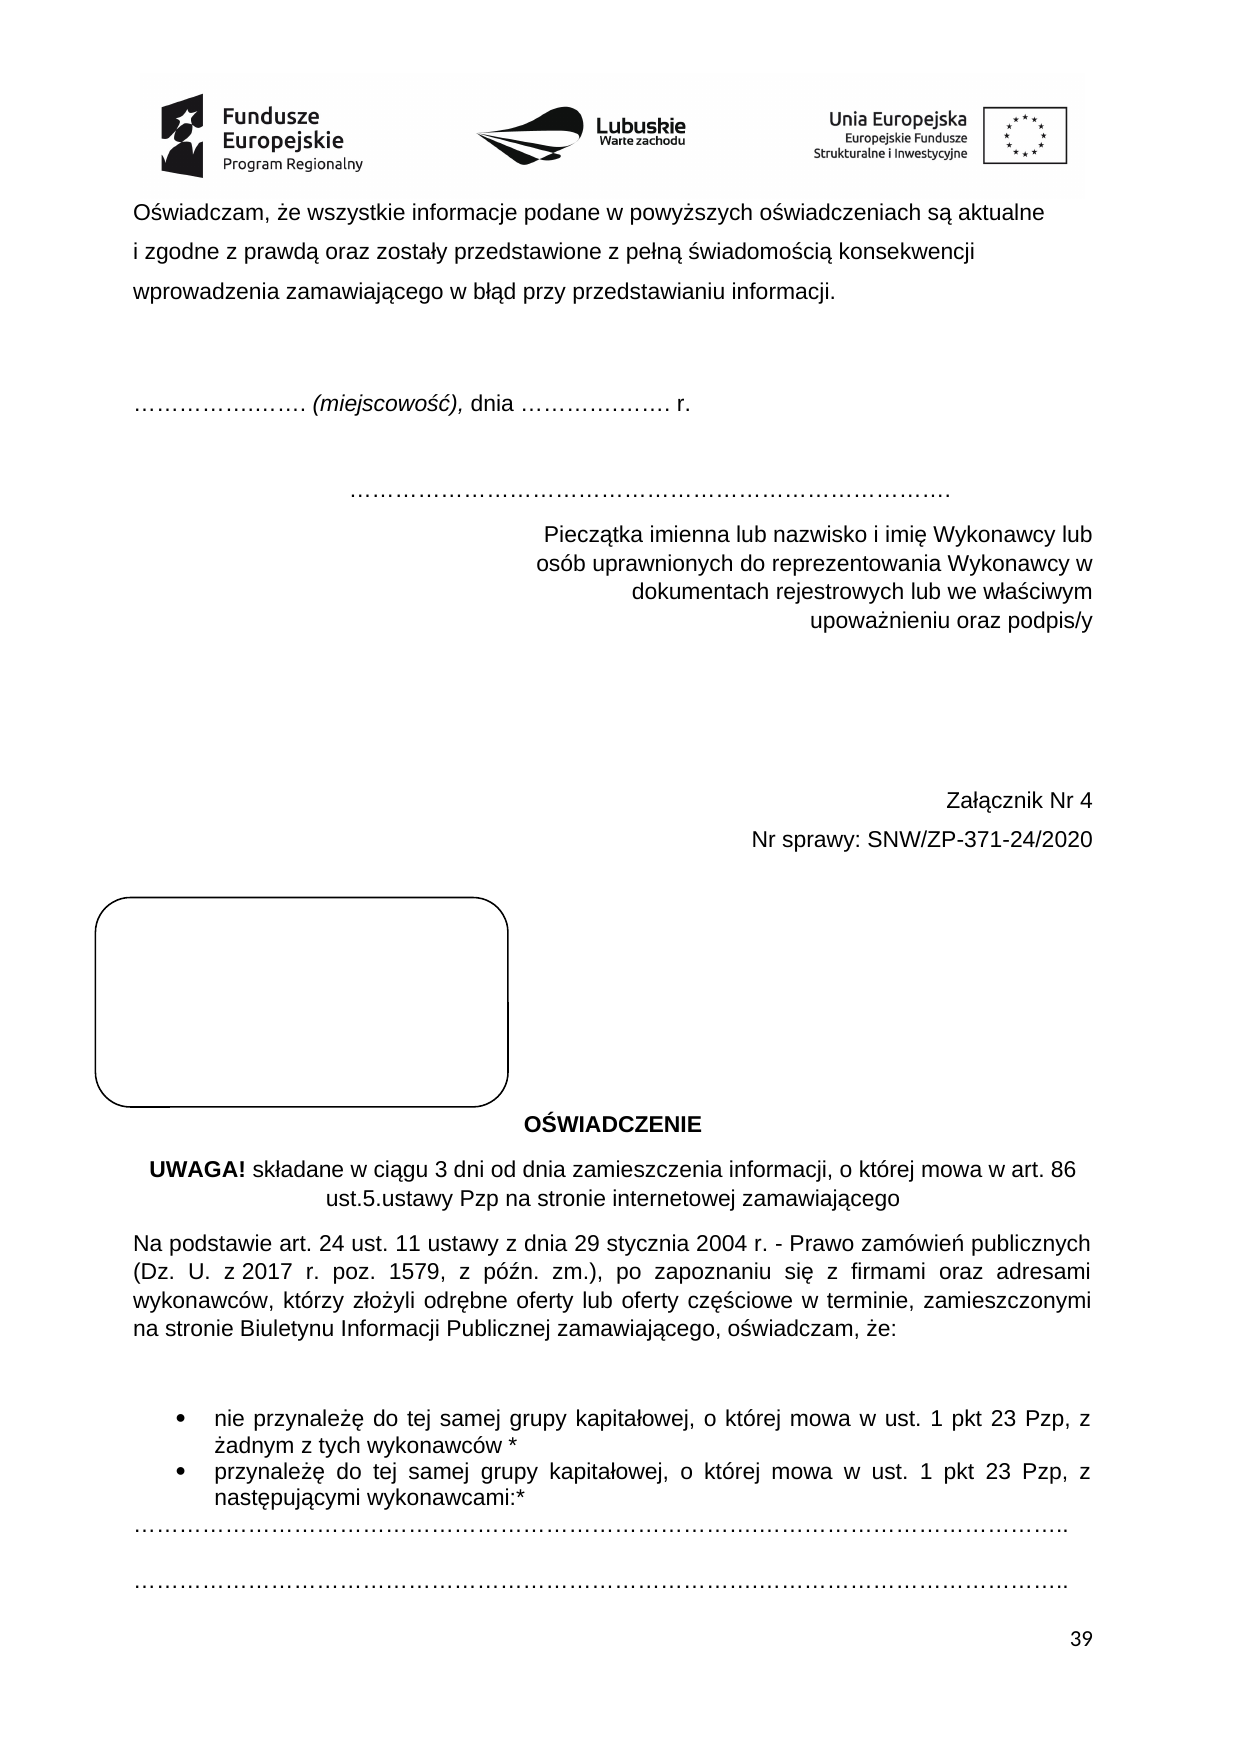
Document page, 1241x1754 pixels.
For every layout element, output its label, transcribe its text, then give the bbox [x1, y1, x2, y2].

text ……………………………………………………………………….………………………………….. [133, 1567, 1093, 1593]
text ……………………………………………………………………. [133, 446, 1093, 503]
picture [140, 73, 1086, 199]
text Pieczątka imienna lub nazwisko i imię Wykonawcy lub osób uprawnionych do reprezentowania Wykonawcy w dokumentach rejestrowych lub we właściwym upoważnieniu oraz podpis/y [502, 521, 1093, 633]
list przynależę do tej samej grupy kapitałowej, o której mowa w ust. 1 pkt 23 Pzp, z następującymi wykonawcami:* [177, 1458, 1093, 1511]
text UWAGA! składane w ciągu 3 dni od dnia zamieszczenia informacji, o której mowa w art. 86 ust.5.ustawy Pzp na stronie internetowej zamawiającego [133, 1156, 1093, 1211]
text Załącznik Nr 4 [133, 787, 1093, 813]
text …………….……. (miejscowość), dnia ………….……. r. [133, 390, 1093, 416]
text ……………………………………………………………………….………………………………….. [133, 1511, 1093, 1537]
list nie przynależę do tej samej grupy kapitałowej, o której mowa w ust. 1 pkt 23 Pzp, z żadnym z tych wykonawców * [177, 1405, 1093, 1458]
text Oświadczam, że wszystkie informacje podane w powyższych oświadczeniach są aktualne i zgodne z prawdą oraz zostały przedstawione z pełną świadomością konsekwencji wprowadzenia zamawiającego w błąd przy przedstawianiu informacji. [133, 199, 1093, 304]
text Nr sprawy: SNW/ZP-371-24/2020 [133, 826, 1093, 852]
text Na podstawie art. 24 ust. 11 ustawy z dnia 29 stycznia 2004 r. - Prawo zamówień publicznych (Dz. U. z 2017 r. poz. 1579, z późn. zm.), po zapoznaniu się z firmami oraz adresami wykonawców, którzy złożyli odrębne oferty lub oferty częściowe w terminie, zamieszczonymi na stronie Biuletynu Informacji Publicznej zamawiającego, oświadczam, że: [133, 1230, 1093, 1341]
text OŚWIADCZENIE [133, 1111, 1093, 1137]
